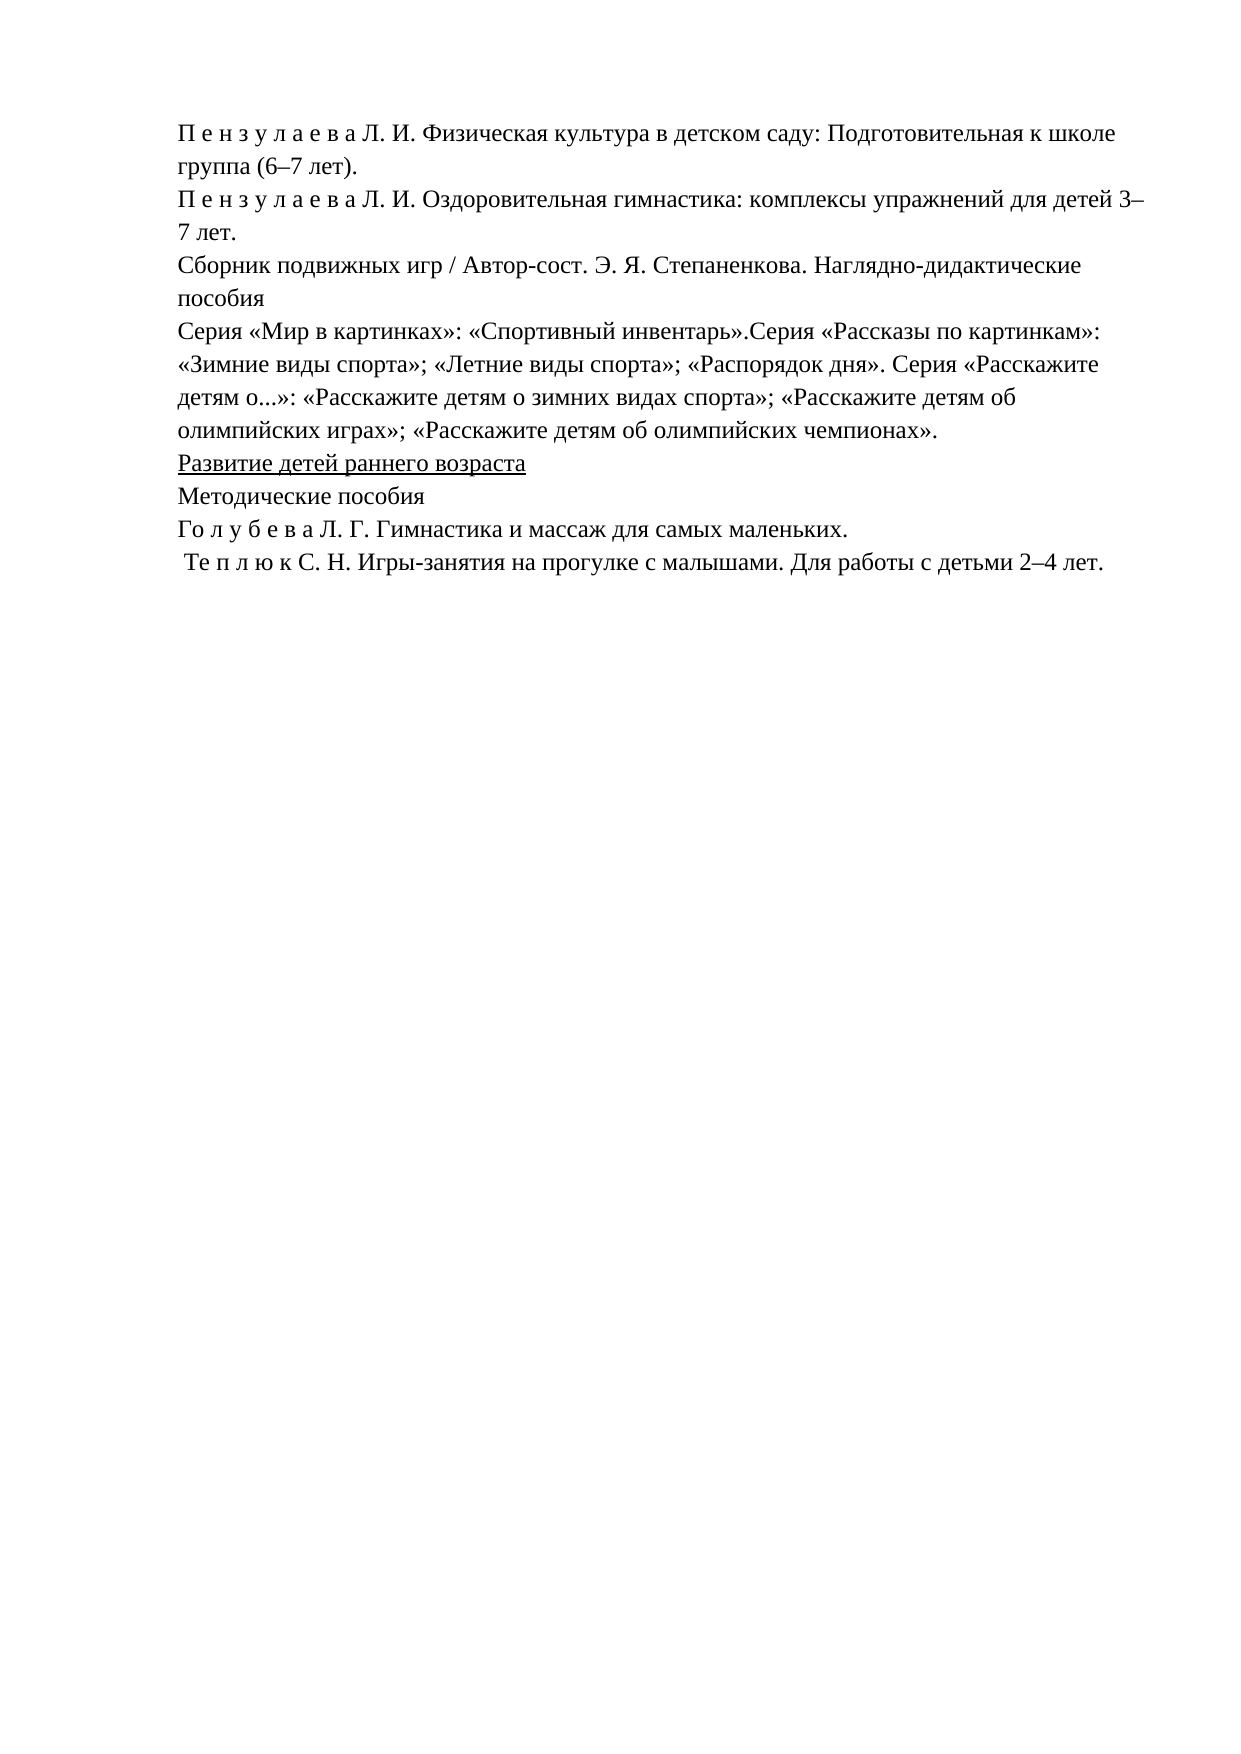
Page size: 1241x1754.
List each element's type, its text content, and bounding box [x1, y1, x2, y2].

text Го л у б е в а Л. Г. Гимнастика и массаж для самых маленьких. [177, 514, 1152, 543]
text Сборник подвижных игр / Автор-сост. Э. Я. Степаненкова. Наглядно-дидактические пособия [177, 250, 1152, 312]
text Те п л ю к С. Н. Игры-занятия на прогулке с малышами. Для работы с детьми 2–4 лет. [177, 547, 1152, 576]
text Развитие детей раннего возраста [177, 448, 1152, 477]
text Серия «Мир в картинках»: «Спортивный инвентарь».Серия «Рассказы по картинкам»: «Зимние виды спорта»; «Летние виды спорта»; «Распорядок дня». Серия «Расскажите детям о...»: «Расскажите детям о зимних видах спорта»; «Расскажите детям об олимпийских играх»; «Расскажите детям об олимпийских чемпионах». [177, 316, 1152, 444]
text П е н з у л а е в а Л. И. Физическая культура в детском саду: Подготовительная к школе группа (6–7 лет). [177, 118, 1152, 180]
text Методические пособия [177, 481, 1152, 510]
text П е н з у л а е в а Л. И. Оздоровительная гимнастика: комплексы упражнений для детей 3–7 лет. [177, 184, 1152, 246]
